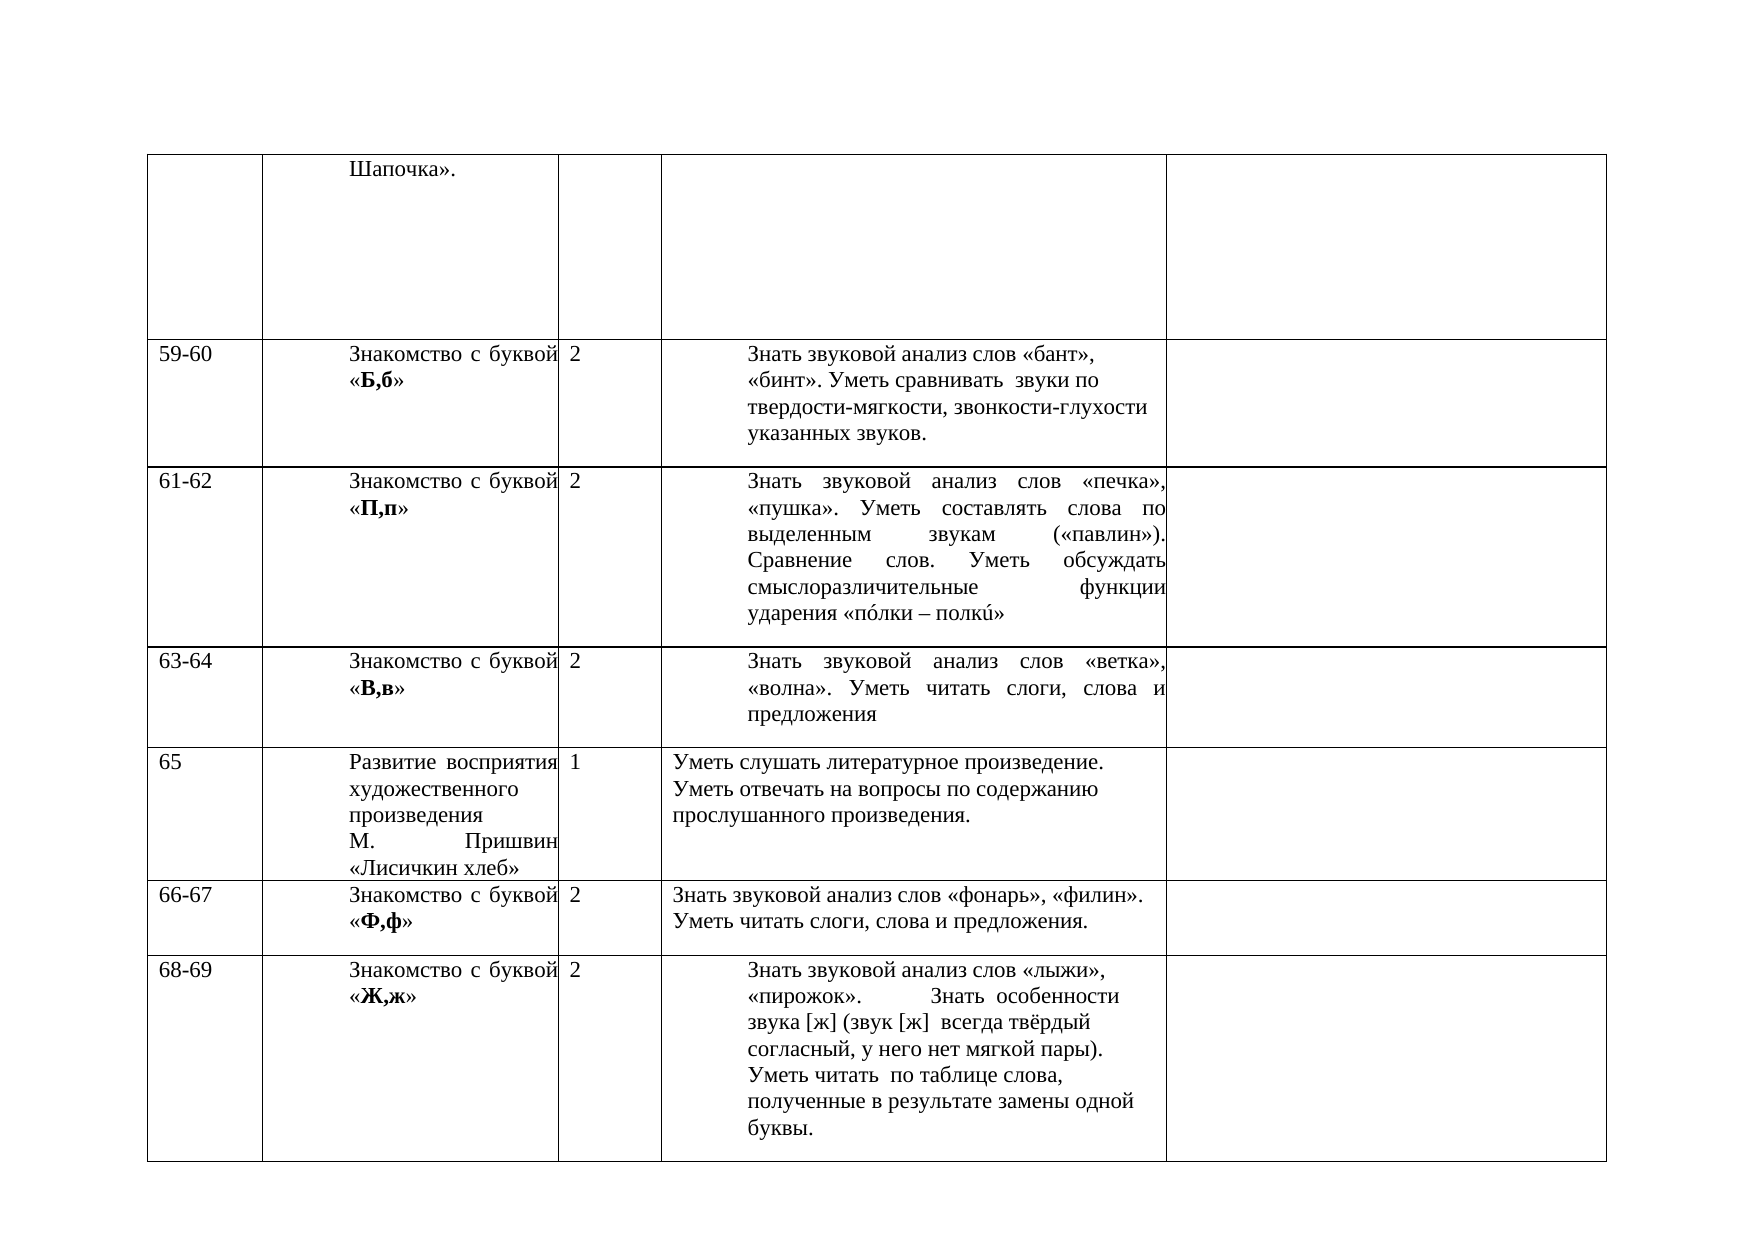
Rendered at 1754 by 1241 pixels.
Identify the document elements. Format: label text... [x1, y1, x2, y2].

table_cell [662, 155, 1166, 339]
table_cell 61-62 [148, 468, 262, 646]
table_cell Знать звуковой анализ слов «бант», «бинт». Уметь сравнивать звуки по твердости-мягкости, звонкости-глухости указанных звуков. [662, 340, 1166, 466]
table_cell [1167, 748, 1606, 880]
table_cell 66-67 [148, 881, 262, 955]
table_cell 2 [559, 956, 661, 1161]
table_cell Знакомство с буквой «Ф,ф» [263, 881, 558, 955]
table_cell [1167, 881, 1606, 955]
table_cell Знать звуковой анализ слов «ветка», «волна». Уметь читать слоги, слова и предложения [662, 648, 1166, 747]
table_cell 1 [559, 748, 661, 880]
table_cell Знать звуковой анализ слов «лыжи», «пирожок». Знать особенности звука [ж] (звук [ж] всегда твёрдый согласный, у него нет мягкой пары). Уметь читать по таблице слова, полученные в результате замены одной буквы. [662, 956, 1166, 1161]
table_cell Знакомство с буквой «П,п» [263, 468, 558, 646]
table_cell Знакомство с буквой «Ж,ж» [263, 956, 558, 1161]
table_cell 59-60 [148, 340, 262, 466]
table_cell [1167, 155, 1606, 339]
table_cell 63-64 [148, 648, 262, 747]
table_cell Знать звуковой анализ слов «печка», «пушка». Уметь составлять слова по выделенным звукам («павлин»). Сравнение слов. Уметь обсуждать смыслоразличительные функции ударения «пóлки – полкú» [662, 468, 1166, 646]
table_cell [1167, 956, 1606, 1161]
table_cell [1167, 340, 1606, 466]
table_cell 2 [559, 340, 661, 466]
table_cell Развитие восприятия художественного произведения М. Пришвин «Лисичкин хлеб» [263, 748, 558, 880]
table_cell Знать звуковой анализ слов «фонарь», «филин». Уметь читать слоги, слова и предложения. [662, 881, 1166, 955]
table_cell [263, 155, 558, 339]
table_cell 2 [559, 648, 661, 747]
table_cell [1167, 648, 1606, 747]
table_cell 68-69 [148, 956, 262, 1161]
table_cell [1167, 468, 1606, 646]
table_cell Уметь слушать литературное произведение. Уметь отвечать на вопросы по содержанию прослушанного произведения. [662, 748, 1166, 880]
table_cell 2 [559, 468, 661, 646]
table_cell 2 [559, 881, 661, 955]
table_cell Знакомство с буквой «В,в» [263, 648, 558, 747]
table_cell 58 [148, 155, 262, 339]
table_cell Знакомство с буквой «Б,б» [263, 340, 558, 466]
table_cell 1 [559, 155, 661, 339]
table_cell 65 [148, 748, 262, 880]
